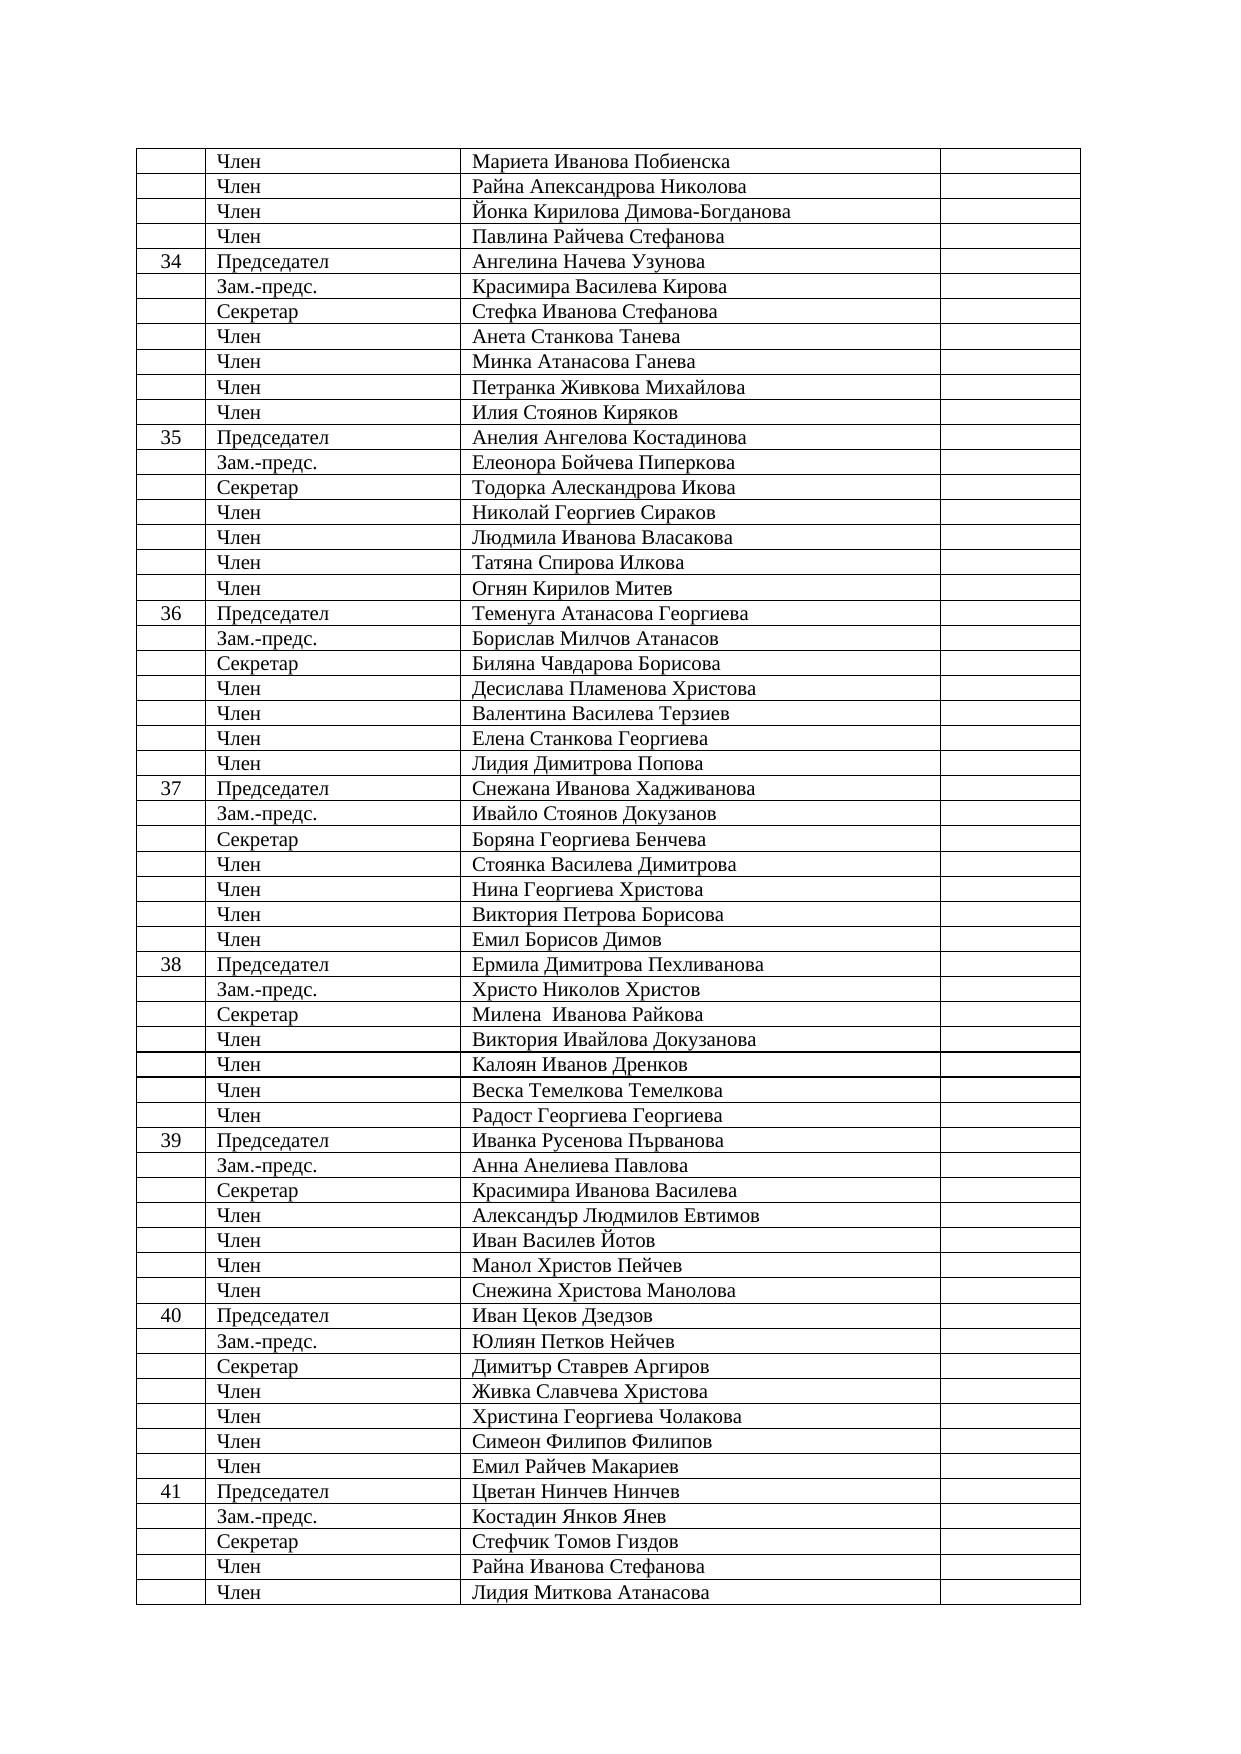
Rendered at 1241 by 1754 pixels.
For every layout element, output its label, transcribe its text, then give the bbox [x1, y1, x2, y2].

table_cell [941, 1504, 1080, 1528]
table_cell [941, 450, 1080, 474]
table_cell [137, 450, 205, 474]
table_cell [941, 199, 1080, 223]
table_cell Йонка Кирилова Димова-Богданова [461, 199, 940, 223]
table_cell [137, 1153, 205, 1177]
table_cell [137, 1429, 205, 1453]
table_cell [941, 676, 1080, 700]
table_cell Райна Апександрова Николова [461, 174, 940, 198]
table_cell Христина Георгиева Чолакова [461, 1404, 940, 1428]
table_cell Председател [206, 249, 460, 273]
table_cell [941, 952, 1080, 976]
table_cell [137, 1253, 205, 1277]
table_cell Зам.-предс. [206, 274, 460, 298]
table_cell Член [206, 751, 460, 775]
table_cell [137, 902, 205, 926]
table_cell Секретар [206, 1002, 460, 1026]
table_cell Лидия Миткова Атанасова [461, 1580, 940, 1604]
table_cell [941, 1078, 1080, 1102]
table_cell [137, 500, 205, 524]
table_cell Член [206, 575, 460, 599]
table_cell Член [206, 1454, 460, 1478]
table_cell Член [206, 1053, 460, 1076]
table_cell Емил Райчев Макариев [461, 1454, 940, 1478]
table_cell [137, 375, 205, 399]
table_cell Виктория Петрова Борисова [461, 902, 940, 926]
table_cell Член [206, 350, 460, 373]
table_cell Иван Цеков Дзедзов [461, 1304, 940, 1327]
table_cell [941, 1128, 1080, 1152]
table_cell [137, 751, 205, 775]
table_cell [137, 299, 205, 323]
table_cell Борислав Милчов Атанасов [461, 626, 940, 650]
table_cell Зам.-предс. [206, 450, 460, 474]
table_cell Елеонора Бойчева Пиперкова [461, 450, 940, 474]
table_cell Виктория Ивайлова Докузанова [461, 1027, 940, 1051]
table_cell [137, 1228, 205, 1252]
table_cell [941, 475, 1080, 499]
table_cell [137, 350, 205, 373]
table_cell [137, 801, 205, 825]
table_cell Член [206, 1253, 460, 1277]
table_cell Председател [206, 1479, 460, 1503]
table_cell 34 [137, 249, 205, 273]
table_cell Живка Славчева Христова [461, 1379, 940, 1403]
table_cell Милена Иванова Райкова [461, 1002, 940, 1026]
table_cell [941, 1228, 1080, 1252]
table_cell Костадин Янков Янев [461, 1504, 940, 1528]
table_cell [941, 776, 1080, 800]
table_cell [941, 425, 1080, 449]
table_cell [137, 1580, 205, 1604]
table_cell [137, 1103, 205, 1127]
table_cell Лидия Димитрова Попова [461, 751, 940, 775]
table_cell Член [206, 500, 460, 524]
table_cell Член [206, 400, 460, 424]
table_cell Член [206, 1555, 460, 1578]
table_cell Член [206, 902, 460, 926]
table_cell [137, 525, 205, 549]
table_cell Секретар [206, 1354, 460, 1378]
table_cell Член [206, 1429, 460, 1453]
table_cell [137, 400, 205, 424]
table_cell Огнян Кирилов Митев [461, 575, 940, 599]
table_cell Председател [206, 1128, 460, 1152]
table_cell Секретар [206, 1178, 460, 1202]
table_cell Симеон Филипов Филипов [461, 1429, 940, 1453]
table_cell Член [206, 852, 460, 876]
table_cell [941, 500, 1080, 524]
table_cell Председател [206, 952, 460, 976]
table_cell Минка Атанасова Ганева [461, 350, 940, 373]
table_cell [941, 927, 1080, 951]
table_cell Председател [206, 776, 460, 800]
table_cell [941, 751, 1080, 775]
table_cell Член [206, 525, 460, 549]
table_cell [137, 1178, 205, 1202]
table_cell Александър Людмилов Евтимов [461, 1203, 940, 1227]
table_cell Член [206, 927, 460, 951]
table_cell Член [206, 174, 460, 198]
table_cell Илия Стоянов Киряков [461, 400, 940, 424]
table_cell Анна Анелиева Павлова [461, 1153, 940, 1177]
table_cell Ивайло Стоянов Докузанов [461, 801, 940, 825]
table_cell [137, 1555, 205, 1578]
table_cell Десислава Пламенова Христова [461, 676, 940, 700]
table_cell Зам.-предс. [206, 801, 460, 825]
table_cell Секретар [206, 299, 460, 323]
table_cell Член [206, 1203, 460, 1227]
table_cell [137, 1278, 205, 1302]
table_cell [941, 174, 1080, 198]
table_cell Член [206, 550, 460, 574]
table_cell [137, 626, 205, 650]
table_cell [941, 1178, 1080, 1202]
table_cell Калоян Иванов Дренков [461, 1053, 940, 1076]
table_cell Член [206, 224, 460, 248]
table_cell [137, 174, 205, 198]
table_cell [941, 801, 1080, 825]
table_cell [941, 1354, 1080, 1378]
table_cell Секретар [206, 826, 460, 851]
table_cell Павлина Райчева Стефанова [461, 224, 940, 248]
table_cell [137, 977, 205, 1001]
table_cell [941, 1053, 1080, 1076]
table_cell Нина Георгиева Христова [461, 877, 940, 901]
table_cell Манол Христов Пейчев [461, 1253, 940, 1277]
table_cell Елена Станкова Георгиева [461, 726, 940, 750]
table_cell [941, 852, 1080, 876]
table_cell [941, 375, 1080, 399]
table_cell Член [206, 877, 460, 901]
table_cell Член [206, 701, 460, 725]
table_cell Емил Борисов Димов [461, 927, 940, 951]
table_cell Боряна Георгиева Бенчева [461, 826, 940, 851]
table_cell [137, 1027, 205, 1051]
table_cell Христо Николов Христов [461, 977, 940, 1001]
table_cell Снежана Иванова Хадживанова [461, 776, 940, 800]
table_cell [137, 149, 205, 173]
table_cell Тодорка Алескандрова Икова [461, 475, 940, 499]
table_cell [137, 199, 205, 223]
table_cell [137, 726, 205, 750]
table_cell [941, 149, 1080, 173]
table_cell 41 [137, 1479, 205, 1503]
table_cell [941, 1027, 1080, 1051]
table_cell Стефчик Томов Гиздов [461, 1529, 940, 1553]
table_cell Ермила Димитрова Пехливанова [461, 952, 940, 976]
table_cell [941, 324, 1080, 348]
table_cell [137, 1203, 205, 1227]
table_cell Николай Георгиев Сираков [461, 500, 940, 524]
table_cell [941, 726, 1080, 750]
table_cell Иванка Русенова Първанова [461, 1128, 940, 1152]
table_cell [941, 1253, 1080, 1277]
table_cell [941, 1278, 1080, 1302]
table_cell Снежина Христова Манолова [461, 1278, 940, 1302]
table_cell [137, 826, 205, 851]
table_cell Стефка Иванова Стефанова [461, 299, 940, 323]
table_cell [941, 1404, 1080, 1428]
table_cell Веска Темелкова Темелкова [461, 1078, 940, 1102]
table_cell Мариета Иванова Побиенска [461, 149, 940, 173]
table_cell [941, 1203, 1080, 1227]
table_cell [941, 400, 1080, 424]
table_cell [137, 1404, 205, 1428]
table_cell Председател [206, 601, 460, 624]
table_cell [137, 1329, 205, 1353]
table_cell [137, 877, 205, 901]
table_cell [941, 525, 1080, 549]
table_cell Иван Василев Йотов [461, 1228, 940, 1252]
table_cell Красимира Василева Кирова [461, 274, 940, 298]
table_cell Юлиян Петков Нейчев [461, 1329, 940, 1353]
table_cell [941, 550, 1080, 574]
table_cell [137, 274, 205, 298]
table_cell [137, 475, 205, 499]
table_cell [941, 626, 1080, 650]
table_cell Зам.-предс. [206, 1329, 460, 1353]
table_cell [941, 902, 1080, 926]
table_cell Красимира Иванова Василева [461, 1178, 940, 1202]
table_cell [941, 1103, 1080, 1127]
table_cell Димитър Ставрев Аргиров [461, 1354, 940, 1378]
table_cell [137, 701, 205, 725]
table_cell [941, 1529, 1080, 1553]
table_cell Радост Георгиева Георгиева [461, 1103, 940, 1127]
table_cell [941, 1153, 1080, 1177]
table_cell Член [206, 1580, 460, 1604]
table_cell Председател [206, 1304, 460, 1327]
table_cell 37 [137, 776, 205, 800]
table_cell [941, 1479, 1080, 1503]
table_cell Татяна Спирова Илкова [461, 550, 940, 574]
table_cell Член [206, 199, 460, 223]
table_cell Райна Иванова Стефанова [461, 1555, 940, 1578]
table_cell Секретар [206, 475, 460, 499]
table_cell [941, 701, 1080, 725]
table_cell Председател [206, 425, 460, 449]
table_cell Член [206, 375, 460, 399]
table_cell Член [206, 1404, 460, 1428]
table_cell [137, 676, 205, 700]
table_cell [941, 350, 1080, 373]
table_cell [137, 852, 205, 876]
table_cell Петранка Живкова Михайлова [461, 375, 940, 399]
table_cell Член [206, 1103, 460, 1127]
table_cell Стоянка Василева Димитрова [461, 852, 940, 876]
table_cell [941, 877, 1080, 901]
table_cell [137, 1504, 205, 1528]
table_cell Секретар [206, 651, 460, 675]
table_cell 38 [137, 952, 205, 976]
table_cell Член [206, 1278, 460, 1302]
table_cell Член [206, 149, 460, 173]
table_cell Зам.-предс. [206, 1153, 460, 1177]
table_cell Анелия Ангелова Костадинова [461, 425, 940, 449]
table_cell [941, 224, 1080, 248]
table_cell [941, 1002, 1080, 1026]
table_cell [941, 575, 1080, 599]
table_cell Член [206, 1228, 460, 1252]
table_cell [941, 601, 1080, 624]
table_cell [941, 249, 1080, 273]
table_cell Ангелина Начева Узунова [461, 249, 940, 273]
table_cell 39 [137, 1128, 205, 1152]
table_cell [137, 651, 205, 675]
table_cell Член [206, 1379, 460, 1403]
table_cell [941, 274, 1080, 298]
table_cell [137, 550, 205, 574]
table_cell [137, 1379, 205, 1403]
table_cell Зам.-предс. [206, 977, 460, 1001]
table_cell Член [206, 324, 460, 348]
table_cell [941, 1379, 1080, 1403]
table_cell [941, 1454, 1080, 1478]
table_cell [941, 1429, 1080, 1453]
table_cell [137, 575, 205, 599]
table_cell [137, 224, 205, 248]
table_cell Зам.-предс. [206, 626, 460, 650]
table_cell [137, 1053, 205, 1076]
table_cell [137, 1078, 205, 1102]
table_cell Член [206, 1027, 460, 1051]
table_cell Член [206, 676, 460, 700]
table_cell Людмила Иванова Власакова [461, 525, 940, 549]
table_cell [941, 1329, 1080, 1353]
table_cell Цветан Нинчев Нинчев [461, 1479, 940, 1503]
table_cell [137, 1454, 205, 1478]
table_cell Валентина Василева Терзиев [461, 701, 940, 725]
table_cell [941, 1555, 1080, 1578]
table_cell Секретар [206, 1529, 460, 1553]
table_cell [137, 1354, 205, 1378]
table_cell 40 [137, 1304, 205, 1327]
table_cell [137, 324, 205, 348]
table_cell Член [206, 726, 460, 750]
table_cell Анета Станкова Танева [461, 324, 940, 348]
table_cell Биляна Чавдарова Борисова [461, 651, 940, 675]
table_cell [941, 977, 1080, 1001]
table_cell [941, 299, 1080, 323]
table_cell 35 [137, 425, 205, 449]
table_cell Теменуга Атанасова Георгиева [461, 601, 940, 624]
table_cell [941, 826, 1080, 851]
table_cell [941, 1304, 1080, 1327]
table_cell 36 [137, 601, 205, 624]
table_cell [137, 1529, 205, 1553]
table_cell Член [206, 1078, 460, 1102]
table_cell Зам.-предс. [206, 1504, 460, 1528]
table_cell [941, 651, 1080, 675]
table_cell [137, 1002, 205, 1026]
table_cell [137, 927, 205, 951]
table_cell [941, 1580, 1080, 1604]
